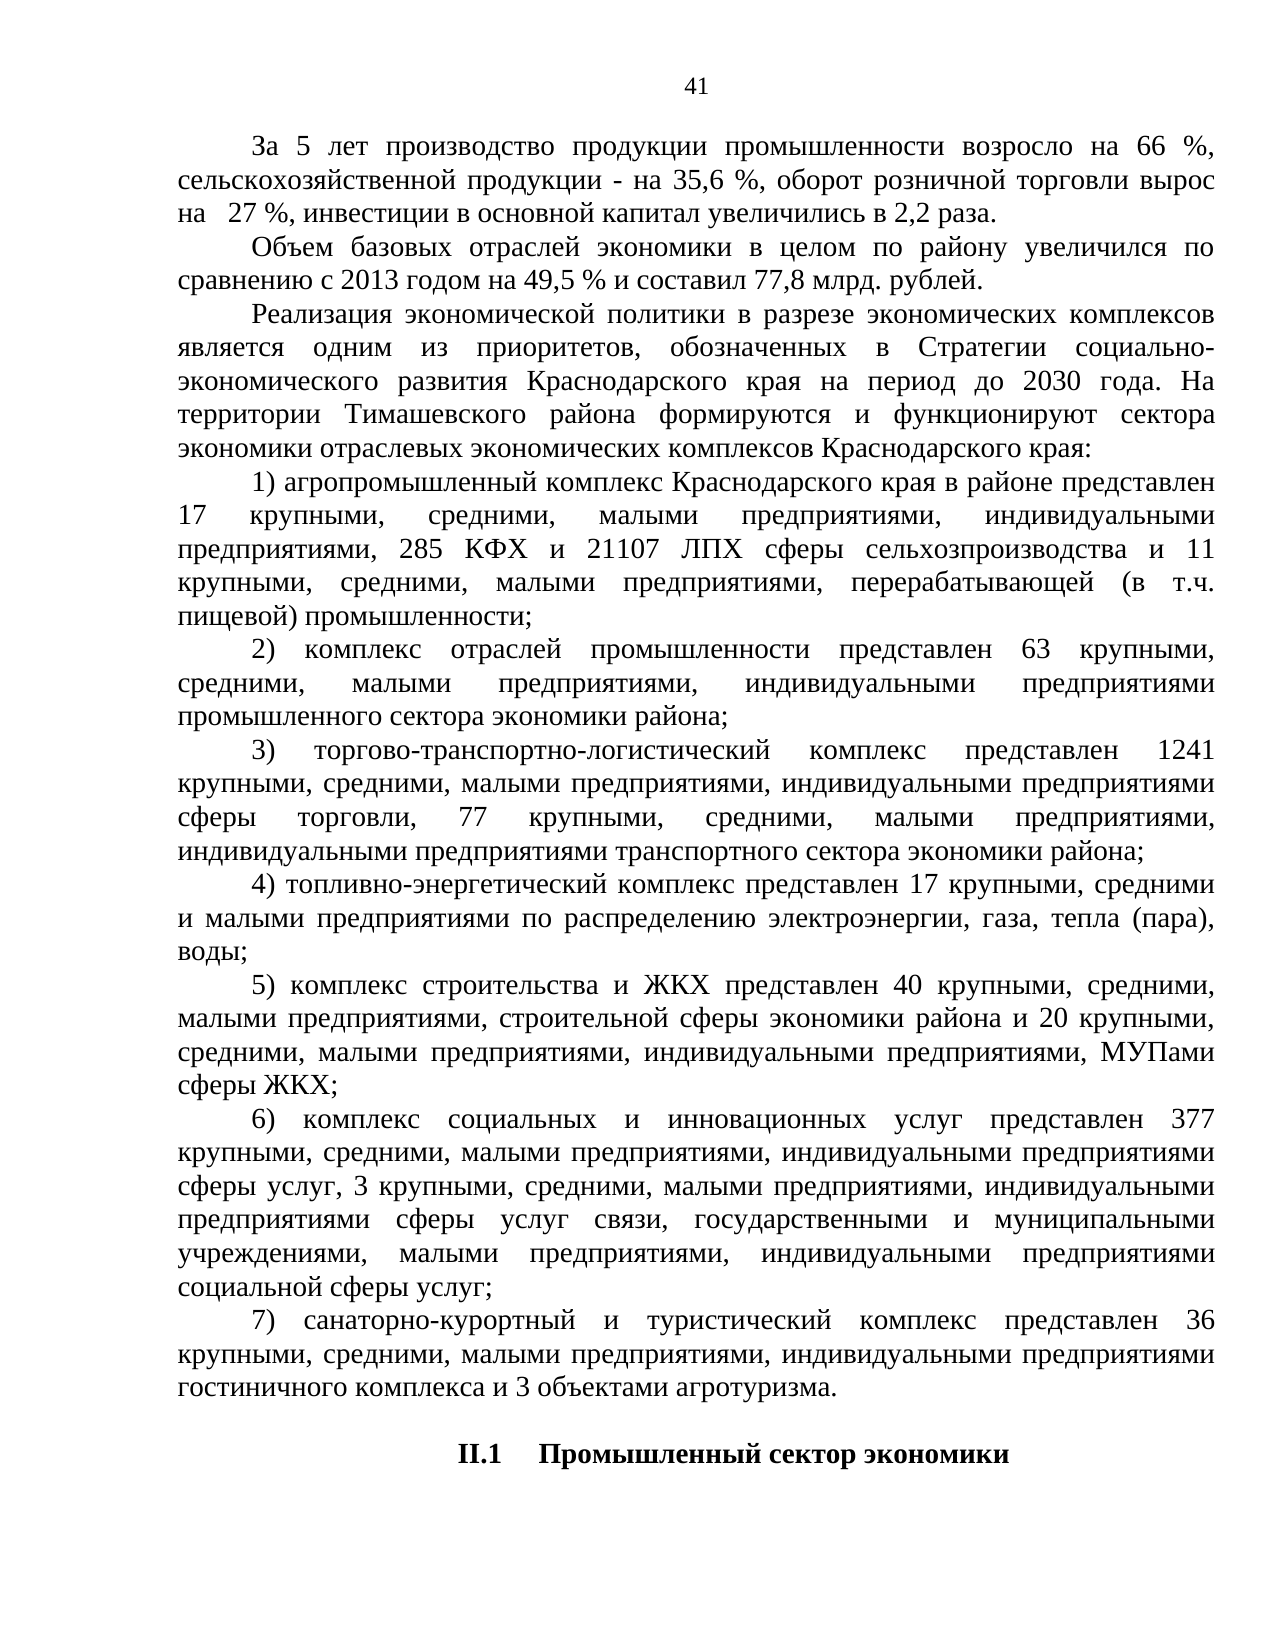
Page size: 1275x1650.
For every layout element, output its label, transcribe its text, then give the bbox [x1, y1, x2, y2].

text 7) санаторно-курортный и туристический комплекс представлен 36 крупными, средними, малыми предприятиями, индивидуальными предприятиями гостиничного комплекса и 3 объектами агротуризма. [177, 1302, 1216, 1403]
text За 5 лет производство продукции промышленности возросло на 66 %, сельскохозяйственной продукции - на 35,6 %, оборот розничной торговли вырос на 27 %, инвестиции в основной капитал увеличились в 2,2 раза. [177, 128, 1216, 229]
list Промышленный сектор экономики [251, 1436, 1216, 1470]
text Объем базовых отраслей экономики в целом по району увеличился по сравнению с 2013 годом на 49,5 % и составил 77,8 млрд. рублей. [177, 229, 1216, 296]
text Реализация экономической политики в разрезе экономических комплексов является одним из приоритетов, обозначенных в Стратегии социально-экономического развития Краснодарского края на период до 2030 года. На территории Тимашевского района формируются и функционируют сектора экономики отраслевых экономических комплексов Краснодарского края: [177, 296, 1216, 464]
text 6) комплекс социальных и инновационных услуг представлен 377 крупными, средними, малыми предприятиями, индивидуальными предприятиями сферы услуг, 3 крупными, средними, малыми предприятиями, индивидуальными предприятиями сферы услуг связи, государственными и муниципальными учреждениями, малыми предприятиями, индивидуальными предприятиями социальной сферы услуг; [177, 1101, 1216, 1302]
text 5) комплекс строительства и ЖКХ представлен 40 крупными, средними, малыми предприятиями, строительной сферы экономики района и 20 крупными, средними, малыми предприятиями, индивидуальными предприятиями, МУПами сферы ЖКХ; [177, 967, 1216, 1101]
text 3) торгово-транспортно-логистический комплекс представлен 1241 крупными, средними, малыми предприятиями, индивидуальными предприятиями сферы торговли, 77 крупными, средними, малыми предприятиями, индивидуальными предприятиями транспортного сектора экономики района; [177, 732, 1216, 866]
text 2) комплекс отраслей промышленности представлен 63 крупными, средними, малыми предприятиями, индивидуальными предприятиями промышленного сектора экономики района; [177, 631, 1216, 732]
text 4) топливно-энергетический комплекс представлен 17 крупными, средними и малыми предприятиями по распределению электроэнергии, газа, тепла (пара), воды; [177, 866, 1216, 967]
text 1) агропромышленный комплекс Краснодарского края в районе представлен 17 крупными, средними, малыми предприятиями, индивидуальными предприятиями, 285 КФХ и 21107 ЛПХ сферы сельхозпроизводства и 11 крупными, средними, малыми предприятиями, перерабатывающей (в т.ч. пищевой) промышленности; [177, 464, 1216, 631]
